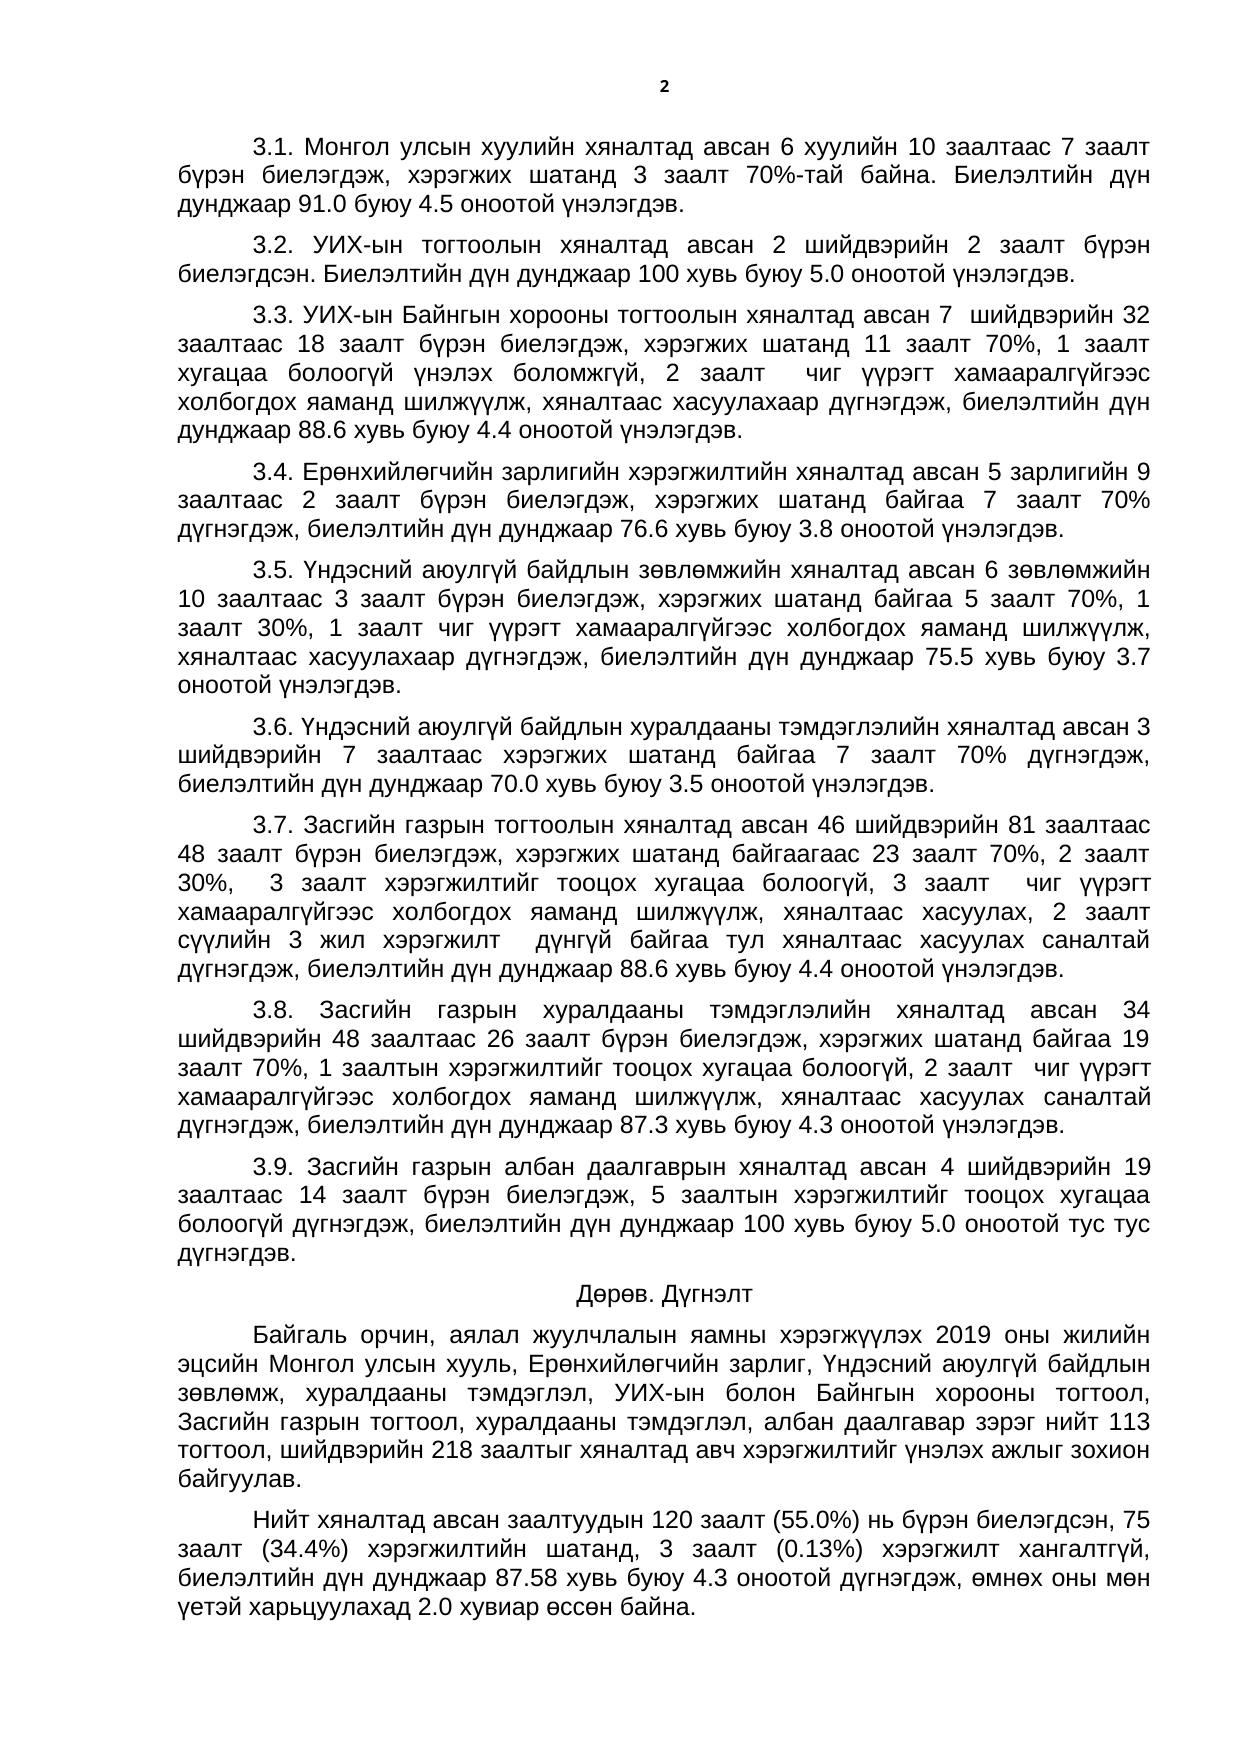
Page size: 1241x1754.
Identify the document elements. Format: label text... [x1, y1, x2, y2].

text Дөрөв. Дүгнэлт [177, 1279, 1152, 1308]
text 3.9. Засгийн газрын албан даалгаврын хяналтад авсан 4 шийдвэрийн 19 заалтаас 14 заалт бүрэн биелэгдэж, 5 заалтын хэрэгжилтийг тооцох хугацаа болоогүй дүгнэгдэж, биелэлтийн дүн дунджаар 100 хувь буюу 5.0 оноотой тус тус дүгнэгдэв. [177, 1152, 1152, 1267]
text Байгаль орчин, аялал жуулчлалын яамны хэрэгжүүлэх 2019 оны жилийн эцсийн Монгол улсын хууль, Ерөнхийлөгчийн зарлиг, Үндэсний аюулгүй байдлын зөвлөмж, хуралдааны тэмдэглэл, УИХ-ын болон Байнгын хорооны тогтоол, Засгийн газрын тогтоол, хуралдааны тэмдэглэл, албан даалгавар зэрэг нийт 113 тогтоол, шийдвэрийн 218 заалтыг хяналтад авч хэрэгжилтийг үнэлэх ажлыг зохион байгуулав. [177, 1321, 1152, 1493]
text 3.7. Засгийн газрын тогтоолын хяналтад авсан 46 шийдвэрийн 81 заалтаас 48 заалт бүрэн биелэгдэж, хэрэгжих шатанд байгаагаас 23 заалт 70%, 2 заалт 30%, 3 заалт хэрэгжилтийг тооцох хугацаа болоогүй, 3 заалт чиг үүрэгт хамааралгүйгээс холбогдох яаманд шилжүүлж, хяналтаас хасуулах, 2 заалт сүүлийн 3 жил хэрэгжилт дүнгүй байгаа тул хяналтаас хасуулах саналтай дүгнэгдэж, биелэлтийн дүн дунджаар 88.6 хувь буюу 4.4 оноотой үнэлэгдэв. [177, 811, 1152, 983]
text 3.6. Үндэсний аюулгүй байдлын хуралдааны тэмдэглэлийн хяналтад авсан 3 шийдвэрийн 7 заалтаас хэрэгжих шатанд байгаа 7 заалт 70% дүгнэгдэж, биелэлтийн дүн дунджаар 70.0 хувь буюу 3.5 оноотой үнэлэгдэв. [177, 712, 1152, 798]
text 3.1. Монгол улсын хуулийн хяналтад авсан 6 хуулийн 10 заалтаас 7 заалт бүрэн биелэгдэж, хэрэгжих шатанд 3 заалт 70%-тай байна. Биелэлтийн дүн дунджаар 91.0 буюу 4.5 оноотой үнэлэгдэв. [177, 132, 1152, 218]
text 3.2. УИХ-ын тогтоолын хяналтад авсан 2 шийдвэрийн 2 заалт бүрэн биелэгдсэн. Биелэлтийн дүн дунджаар 100 хувь буюу 5.0 оноотой үнэлэгдэв. [177, 231, 1152, 288]
text Нийт хяналтад авсан заалтуудын 120 заалт (55.0%) нь бүрэн биелэгдсэн, 75 заалт (34.4%) хэрэгжилтийн шатанд, 3 заалт (0.13%) хэрэгжилт хангалтгүй, биелэлтийн дүн дунджаар 87.58 хувь буюу 4.3 оноотой дүгнэгдэж, өмнөх оны мөн үетэй харьцуулахад 2.0 хувиар өссөн байна. [177, 1506, 1152, 1621]
text 3.8. Засгийн газрын хуралдааны тэмдэглэлийн хяналтад авсан 34 шийдвэрийн 48 заалтаас 26 заалт бүрэн биелэгдэж, хэрэгжих шатанд байгаа 19 заалт 70%, 1 заалтын хэрэгжилтийг тооцох хугацаа болоогүй, 2 заалт чиг үүрэгт хамааралгүйгээс холбогдох яаманд шилжүүлж, хяналтаас хасуулах саналтай дүгнэгдэж, биелэлтийн дүн дунджаар 87.3 хувь буюу 4.3 оноотой үнэлэгдэв. [177, 996, 1152, 1139]
text 3.3. УИХ-ын Байнгын хорооны тогтоолын хяналтад авсан 7 шийдвэрийн 32 заалтаас 18 заалт бүрэн биелэгдэж, хэрэгжих шатанд 11 заалт 70%, 1 заалт хугацаа болоогүй үнэлэх боломжгүй, 2 заалт чиг үүрэгт хамааралгүйгээс холбогдох яаманд шилжүүлж, хяналтаас хасуулахаар дүгнэгдэж, биелэлтийн дүн дунджаар 88.6 хувь буюу 4.4 оноотой үнэлэгдэв. [177, 301, 1152, 444]
text 3.4. Ерөнхийлөгчийн зарлигийн хэрэгжилтийн хяналтад авсан 5 зарлигийн 9 заалтаас 2 заалт бүрэн биелэгдэж, хэрэгжих шатанд байгаа 7 заалт 70% дүгнэгдэж, биелэлтийн дүн дунджаар 76.6 хувь буюу 3.8 оноотой үнэлэгдэв. [177, 457, 1152, 543]
text 3.5. Үндэсний аюулгүй байдлын зөвлөмжийн хяналтад авсан 6 зөвлөмжийн 10 заалтаас 3 заалт бүрэн биелэгдэж, хэрэгжих шатанд байгаа 5 заалт 70%, 1 заалт 30%, 1 заалт чиг үүрэгт хамааралгүйгээс холбогдох яаманд шилжүүлж, хяналтаас хасуулахаар дүгнэгдэж, биелэлтийн дүн дунджаар 75.5 хувь буюу 3.7 оноотой үнэлэгдэв. [177, 556, 1152, 699]
